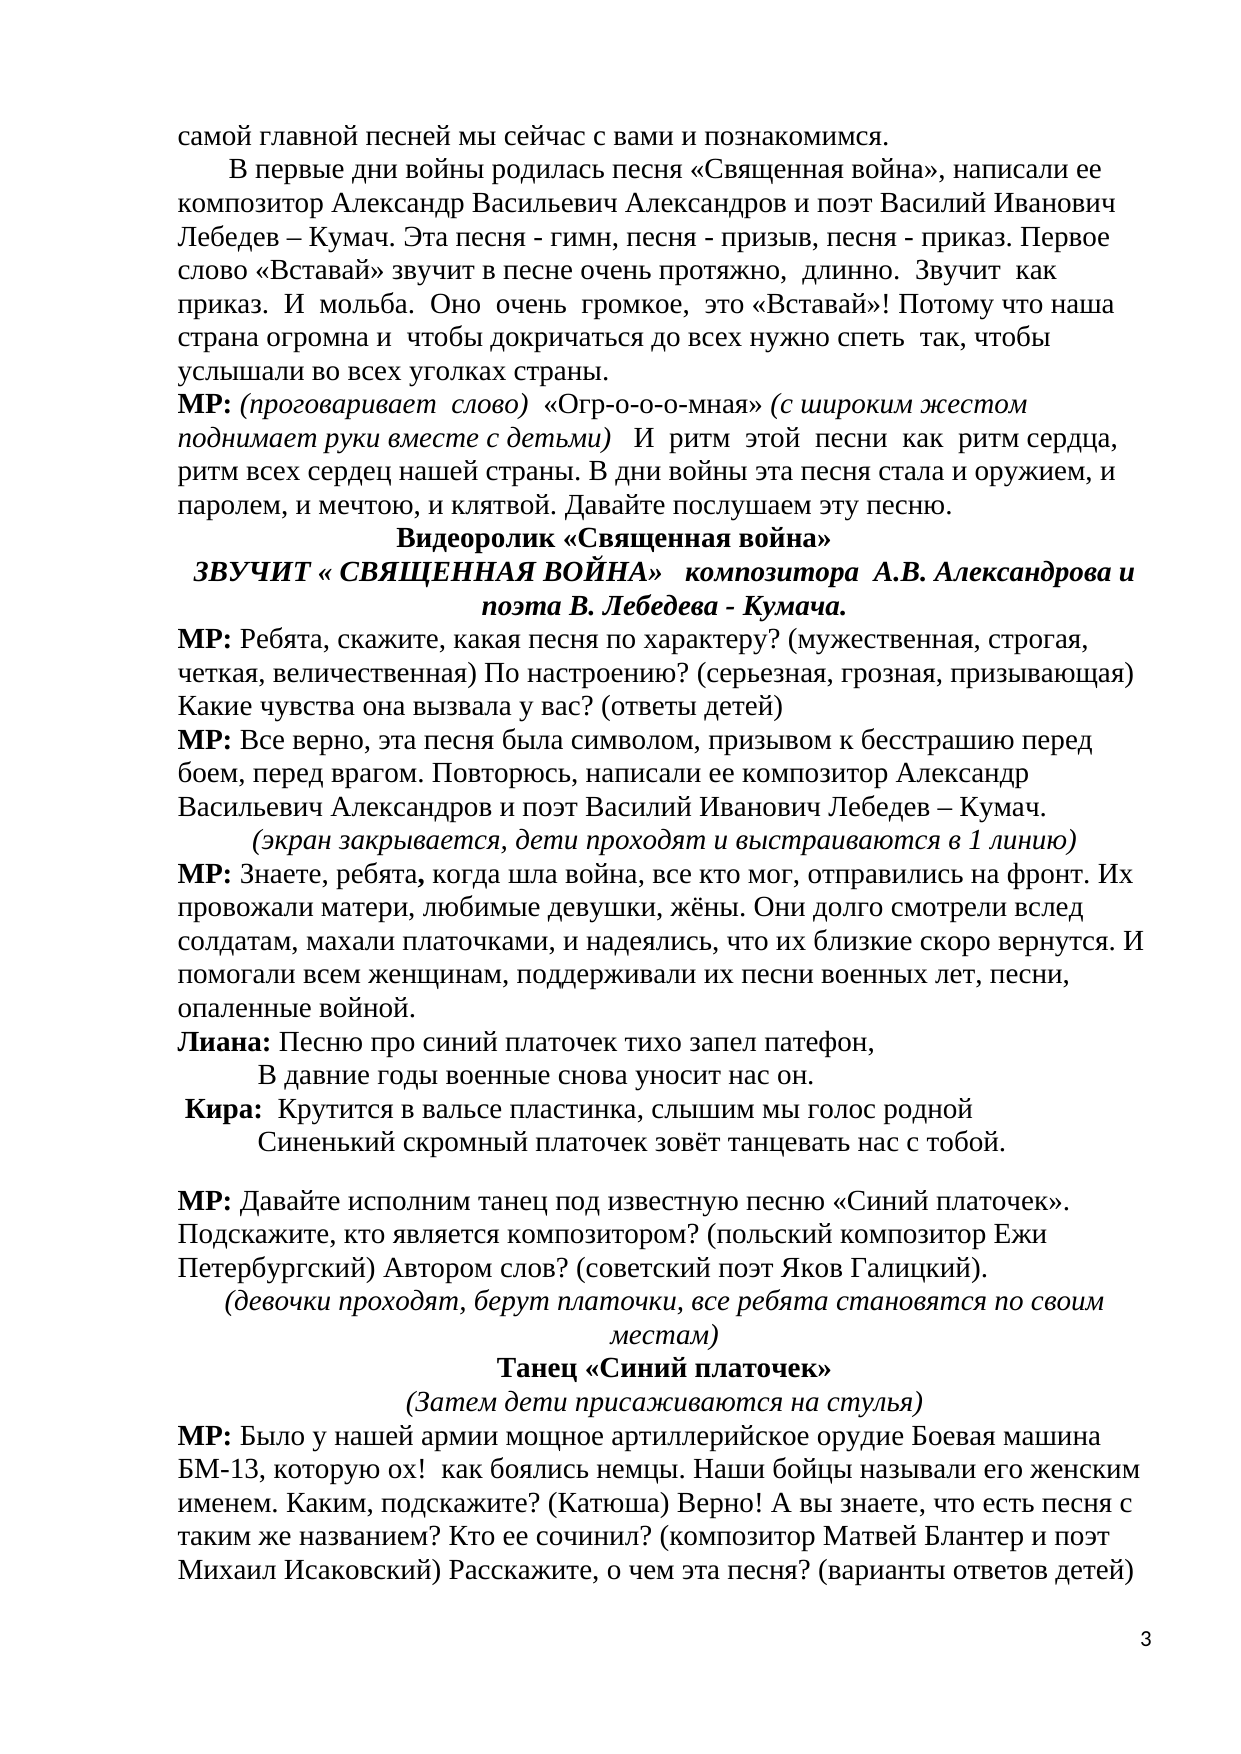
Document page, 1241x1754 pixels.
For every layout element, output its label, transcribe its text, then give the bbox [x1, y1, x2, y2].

text МР: Ребята, скажите, какая песня по характеру? (мужественная, строгая, четкая, величественная) По настроению? (серьезная, грозная, призывающая) [177, 621, 1152, 688]
text МР: (проговаривает слово) «Огр-о-о-о-мная» (с широким жестом поднимает руки вместе с детьми) И ритм этой песни как ритм сердца, ритм всех сердец нашей страны. В дни войны эта песня стала и оружием, и паролем, и мечтою, и клятвой. Давайте послушаем эту песню. [177, 386, 1152, 521]
text МР: Знаете, ребята, когда шла война, все кто мог, отправились на фронт. Их провожали матери, любимые девушки, жёны. Они долго смотрели вслед солдатам, махали платочками, и надеялись, что их близкие скоро вернутся. И помогали всем женщинам, поддерживали их песни военных лет, песни, опаленные войной. [177, 856, 1152, 1024]
text Танец «Синий платочек» [177, 1351, 1152, 1384]
text В первые дни войны родилась песня «Священная война», написали ее композитор Александр Васильевич Александров и поэт Василий Иванович Лебедев – Кумач. Эта песня - гимн, песня - призыв, песня - приказ. Первое слово «Вставай» звучит в песне очень протяжно, длинно. Звучит как приказ. И мольба. Оно очень громкое, это «Вставай»! Потому что наша страна огромна и чтобы докричаться до всех нужно спеть так, чтобы услышали во всех уголках страны. [177, 152, 1152, 386]
text (экран закрывается, дети проходят и выстраиваются в 1 линию) [177, 822, 1152, 856]
text Видеоролик «Священная война» [177, 521, 1152, 554]
text Какие чувства она вызвала у вас? (ответы детей) [177, 688, 1152, 722]
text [177, 1418, 1152, 1585]
text (Затем дети присаживаются на стулья) [177, 1384, 1152, 1418]
text МР: Все верно, эта песня была символом, призывом к бесстрашию перед боем, перед врагом. Повторюсь, написали ее композитор Александр Васильевич Александров и поэт Василий Иванович Лебедев – Кумач. [177, 722, 1152, 822]
text ЗВУЧИТ « СВЯЩЕННАЯ ВОЙНА» композитора А.В. Александрова и поэта В. Лебедева - Кумача. [177, 554, 1152, 621]
text (девочки проходят, берут платочки, все ребята становятся по своим местам) [177, 1283, 1152, 1351]
text МР: Давайте исполним танец под известную песню «Синий платочек». Подскажите, кто является композитором? (польский композитор Ежи Петербургский) Автором слов? (советский поэт Яков Галицкий). [177, 1183, 1152, 1283]
text Лиана: Песню про синий платочек тихо запел патефон, В давние годы военные снова уносит нас он. Кира: Крутится в вальсе пластинка, слышим мы голос родной Синенький скромный платочек зовёт танцевать нас с тобой. [177, 1024, 1152, 1158]
text самой главной песней мы сейчас с вами и познакомимся. [177, 118, 1152, 152]
